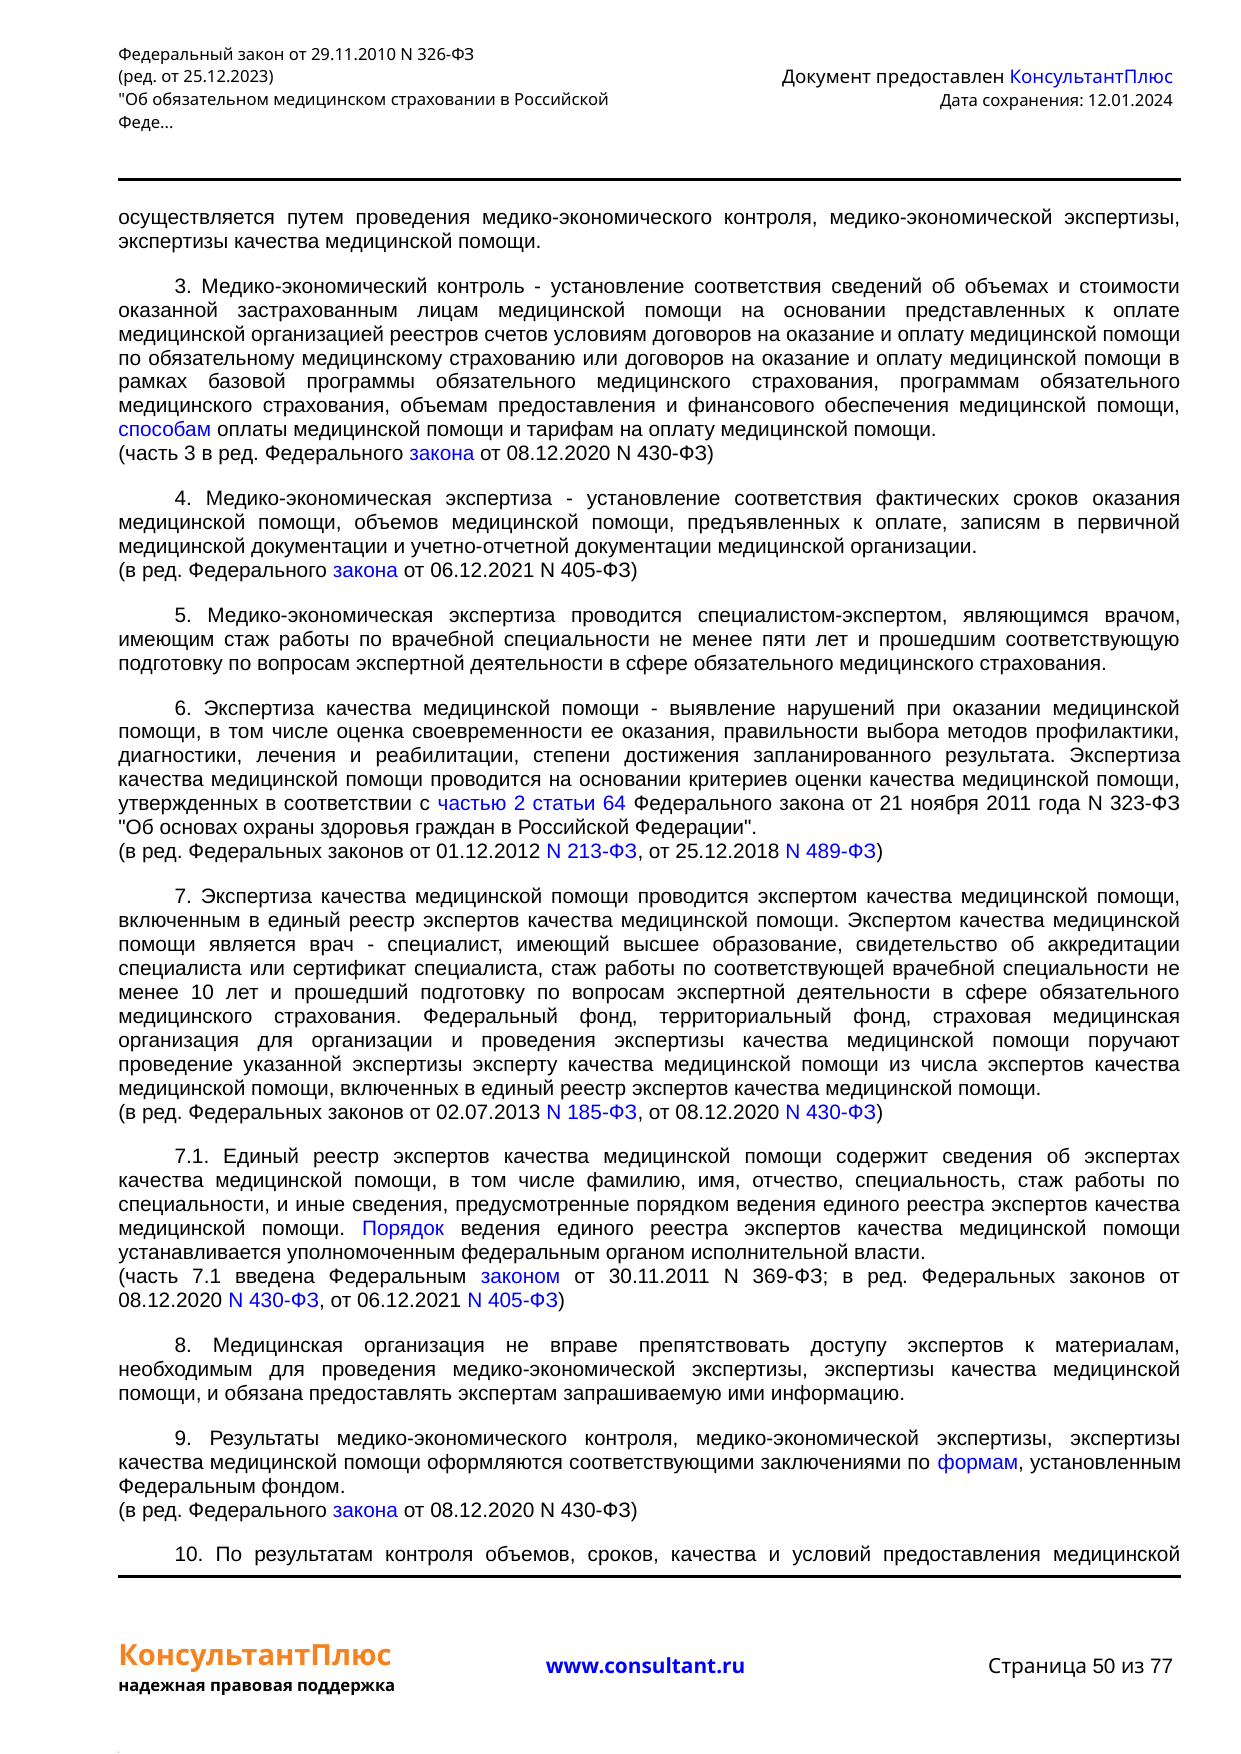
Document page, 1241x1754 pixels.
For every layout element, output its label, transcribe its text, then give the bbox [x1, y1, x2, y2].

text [118, 1542, 1181, 1566]
text 7. Экспертиза качества медицинской помощи проводится экспертом качества медицинской помощи, включенным в единый реестр экспертов качества медицинской помощи. Экспертом качества медицинской помощи является врач - специалист, имеющий высшее образование, свидетельство об аккредитации специалиста или сертификат специалиста, стаж работы по соответствующей врачебной специальности не менее 10 лет и прошедший подготовку по вопросам экспертной деятельности в сфере обязательного медицинского страхования. Федеральный фонд, территориальный фонд, страховая медицинская организация для организации и проведения экспертизы качества медицинской помощи поручают проведение указанной экспертизы эксперту качества медицинской помощи из числа экспертов качества медицинской помощи, включенных в единый реестр экспертов качества медицинской помощи. [118, 884, 1181, 1099]
text 9. Результаты медико-экономического контроля, медико-экономической экспертизы, экспертизы качества медицинской помощи оформляются соответствующими заключениями по формам, установленным Федеральным фондом. [118, 1426, 1181, 1497]
text 5. Медико-экономическая экспертиза проводится специалистом-экспертом, являющимся врачом, имеющим стаж работы по врачебной специальности не менее пяти лет и прошедшим соответствующую подготовку по вопросам экспертной деятельности в сфере обязательного медицинского страхования. [118, 603, 1181, 674]
text (часть 7.1 введена Федеральным законом от 30.11.2011 N 369-ФЗ; в ред. Федеральных законов от 08.12.2020 N 430-ФЗ, от 06.12.2021 N 405-ФЗ) [118, 1264, 1181, 1312]
text 4. Медико-экономическая экспертиза - установление соответствия фактических сроков оказания медицинской помощи, объемов медицинской помощи, предъявленных к оплате, записям в первичной медицинской документации и учетно-отчетной документации медицинской организации. [118, 486, 1181, 558]
text (в ред. Федерального закона от 06.12.2021 N 405-ФЗ) [118, 558, 1181, 582]
text (в ред. Федеральных законов от 01.12.2012 N 213-ФЗ, от 25.12.2018 N 489-ФЗ) [118, 839, 1181, 863]
text 3. Медико-экономический контроль - установление соответствия сведений об объемах и стоимости оказанной застрахованным лицам медицинской помощи на основании представленных к оплате медицинской организацией реестров счетов условиям договоров на оказание и оплату медицинской помощи по обязательному медицинскому страхованию или договоров на оказание и оплату медицинской помощи в рамках базовой программы обязательного медицинского страхования, программам обязательного медицинского страхования, объемам предоставления и финансового обеспечения медицинской помощи, способам оплаты медицинской помощи и тарифам на оплату медицинской помощи. [118, 273, 1181, 441]
text (часть 3 в ред. Федерального закона от 08.12.2020 N 430-ФЗ) [118, 441, 1181, 465]
text (в ред. Федеральных законов от 02.07.2013 N 185-ФЗ, от 08.12.2020 N 430-ФЗ) [118, 1099, 1181, 1123]
text 6. Экспертиза качества медицинской помощи - выявление нарушений при оказании медицинской помощи, в том числе оценка своевременности ее оказания, правильности выбора методов профилактики, диагностики, лечения и реабилитации, степени достижения запланированного результата. Экспертиза качества медицинской помощи проводится на основании критериев оценки качества медицинской помощи, утвержденных в соответствии с частью 2 статьи 64 Федерального закона от 21 ноября 2011 года N 323-ФЗ "Об основах охраны здоровья граждан в Российской Федерации". [118, 695, 1181, 839]
text 7.1. Единый реестр экспертов качества медицинской помощи содержит сведения об экспертах качества медицинской помощи, в том числе фамилию, имя, отчество, специальность, стаж работы по специальности, и иные сведения, предусмотренные порядком ведения единого реестра экспертов качества медицинской помощи. Порядок ведения единого реестра экспертов качества медицинской помощи устанавливается уполномоченным федеральным органом исполнительной власти. [118, 1144, 1181, 1264]
text (в ред. Федерального закона от 08.12.2020 N 430-ФЗ) [118, 1497, 1181, 1521]
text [118, 205, 1181, 253]
text 8. Медицинская организация не вправе препятствовать доступу экспертов к материалам, необходимым для проведения медико-экономической экспертизы, экспертизы качества медицинской помощи, и обязана предоставлять экспертам запрашиваемую ими информацию. [118, 1333, 1181, 1405]
